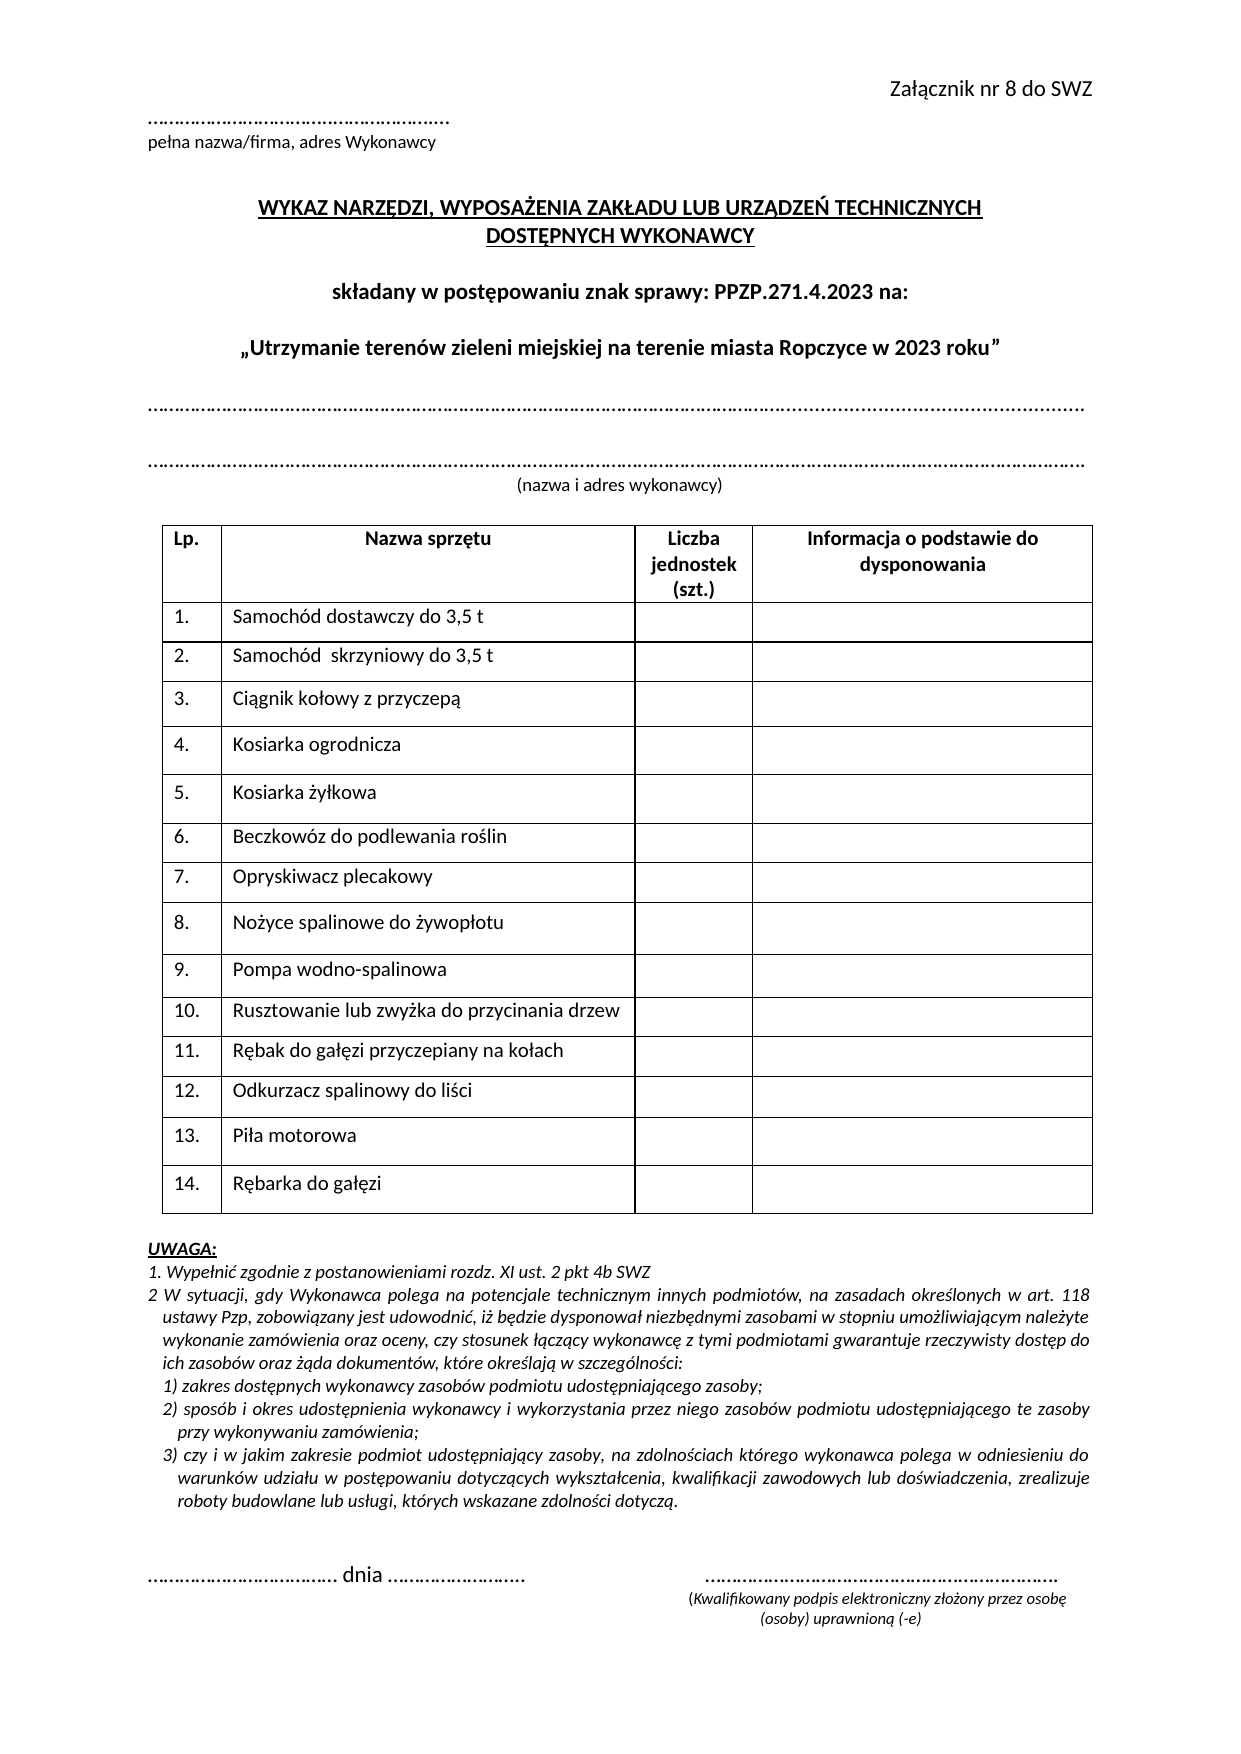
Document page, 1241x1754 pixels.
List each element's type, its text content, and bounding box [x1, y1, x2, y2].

table_cell [753, 643, 1092, 681]
text (Kwalifikowany podpis elektroniczny złożony przez osobę (osoby) uprawnioną (-e) [590, 1588, 1093, 1629]
table_cell 10. [163, 998, 221, 1036]
table_header Informacja o podstawie do dysponowania [753, 526, 1092, 602]
table_header Liczba jednostek (szt.) [636, 526, 752, 602]
table_cell [636, 998, 752, 1036]
table_cell 1. [163, 603, 221, 641]
table_cell [636, 824, 752, 862]
table_cell Ciągnik kołowy z przyczepą [222, 682, 634, 726]
table_cell [753, 775, 1092, 822]
table_cell [636, 603, 752, 641]
table_cell [636, 727, 752, 774]
table_cell [753, 1118, 1092, 1165]
table_cell [753, 1166, 1092, 1213]
table_cell 2. [163, 643, 221, 681]
table_cell 7. [163, 863, 221, 902]
table_header Lp. [163, 526, 221, 602]
text WYKAZ NARZĘDZI, WYPOSAŻENIA ZAKŁADU LUB URZĄDZEŃ TECHNICZNYCH [148, 193, 1093, 221]
text ……………………………… dnia …………………….. …………………………………………………………. [148, 1560, 1093, 1588]
table_cell Samochód dostawczy do 3,5 t [222, 603, 634, 641]
text ……………………………..……………….… [148, 102, 1093, 130]
text 2) sposób i okres udostępnienia wykonawcy i wykorzystania przez niego zasobów podmiotu udostępniającego te zasoby przy wykonywaniu zamówienia; [162, 1397, 1093, 1443]
text „Utrzymanie terenów zieleni miejskiej na terenie miasta Ropczyce w 2023 roku” [148, 333, 1093, 361]
text ……………………………………………………………………………………………………………………………………………………………. [148, 446, 1093, 473]
table_cell Opryskiwacz plecakowy [222, 863, 634, 902]
table_cell [753, 903, 1092, 954]
table_cell Rębarka do gałęzi [222, 1166, 634, 1213]
table_cell 6. [163, 824, 221, 862]
table_cell [636, 863, 752, 902]
table_cell [753, 1037, 1092, 1076]
table_cell [753, 1077, 1092, 1117]
table_cell Beczkowóz do podlewania roślin [222, 824, 634, 862]
table_cell 8. [163, 903, 221, 954]
table_cell [636, 1077, 752, 1117]
text 3) czy i w jakim zakresie podmiot udostępniający zasoby, na zdolnościach którego wykonawca polega w odniesieniu do warunków udziału w postępowaniu dotyczących wykształcenia, kwalifikacji zawodowych lub doświadczenia, zrealizuje roboty budowlane lub usługi, których wskazane zdolności dotyczą. [162, 1443, 1093, 1512]
table_cell Rusztowanie lub zwyżka do przycinania drzew [222, 998, 634, 1036]
text (nazwa i adres wykonawcy) [148, 473, 1093, 496]
table_cell Nożyce spalinowe do żywopłotu [222, 903, 634, 954]
table_cell 3. [163, 682, 221, 726]
text 2 W sytuacji, gdy Wykonawca polega na potencjale technicznym innych podmiotów, na zasadach określonych w art. 118 ustawy Pzp, zobowiązany jest udowodnić, iż będzie dysponował niezbędnymi zasobami w stopniu umożliwiającym należyte wykonanie zamówienia oraz oceny, czy stosunek łączący wykonawcę z tymi podmiotami gwarantuje rzeczywisty dostęp do ich zasobów oraz żąda dokumentów, które określają w szczególności: [148, 1283, 1093, 1374]
text …………………………………………………………………………………………………………..................................................... [148, 389, 1093, 417]
table_cell [636, 1118, 752, 1165]
table_cell Kosiarka ogrodnicza [222, 727, 634, 774]
table_cell [753, 727, 1092, 774]
table_cell Pompa wodno-spalinowa [222, 955, 634, 997]
text 1) zakres dostępnych wykonawcy zasobów podmiotu udostępniającego zasoby; [162, 1374, 1093, 1397]
table_cell 9. [163, 955, 221, 997]
text DOSTĘPNYCH WYKONAWCY [148, 221, 1093, 249]
table_cell Samochód skrzyniowy do 3,5 t [222, 643, 634, 681]
table_cell 13. [163, 1118, 221, 1165]
table_cell [636, 775, 752, 822]
text Załącznik nr 8 do SWZ [148, 74, 1093, 102]
table_cell [753, 603, 1092, 641]
table_cell [636, 682, 752, 726]
table_header Nazwa sprzętu [222, 526, 634, 602]
table_cell Piła motorowa [222, 1118, 634, 1165]
table_cell [636, 1037, 752, 1076]
table_cell [753, 863, 1092, 902]
table_cell 5. [163, 775, 221, 822]
text 1. Wypełnić zgodnie z postanowieniami rozdz. XI ust. 2 pkt 4b SWZ [148, 1260, 1093, 1283]
table_cell [636, 955, 752, 997]
table_cell [753, 998, 1092, 1036]
table_cell 11. [163, 1037, 221, 1076]
text pełna nazwa/firma, adres Wykonawcy [148, 130, 1093, 153]
table_cell [753, 955, 1092, 997]
table_cell Kosiarka żyłkowa [222, 775, 634, 822]
table_cell 4. [163, 727, 221, 774]
table_cell 14. [163, 1166, 221, 1213]
table_cell [636, 1166, 752, 1213]
table_cell Rębak do gałęzi przyczepiany na kołach [222, 1037, 634, 1076]
text UWAGA: [148, 1237, 1093, 1260]
table_cell 12. [163, 1077, 221, 1117]
table_cell [636, 643, 752, 681]
table_cell [753, 682, 1092, 726]
table_cell Odkurzacz spalinowy do liści [222, 1077, 634, 1117]
text składany w postępowaniu znak sprawy: PPZP.271.4.2023 na: [148, 277, 1093, 305]
table_cell [636, 903, 752, 954]
table_cell [753, 824, 1092, 862]
